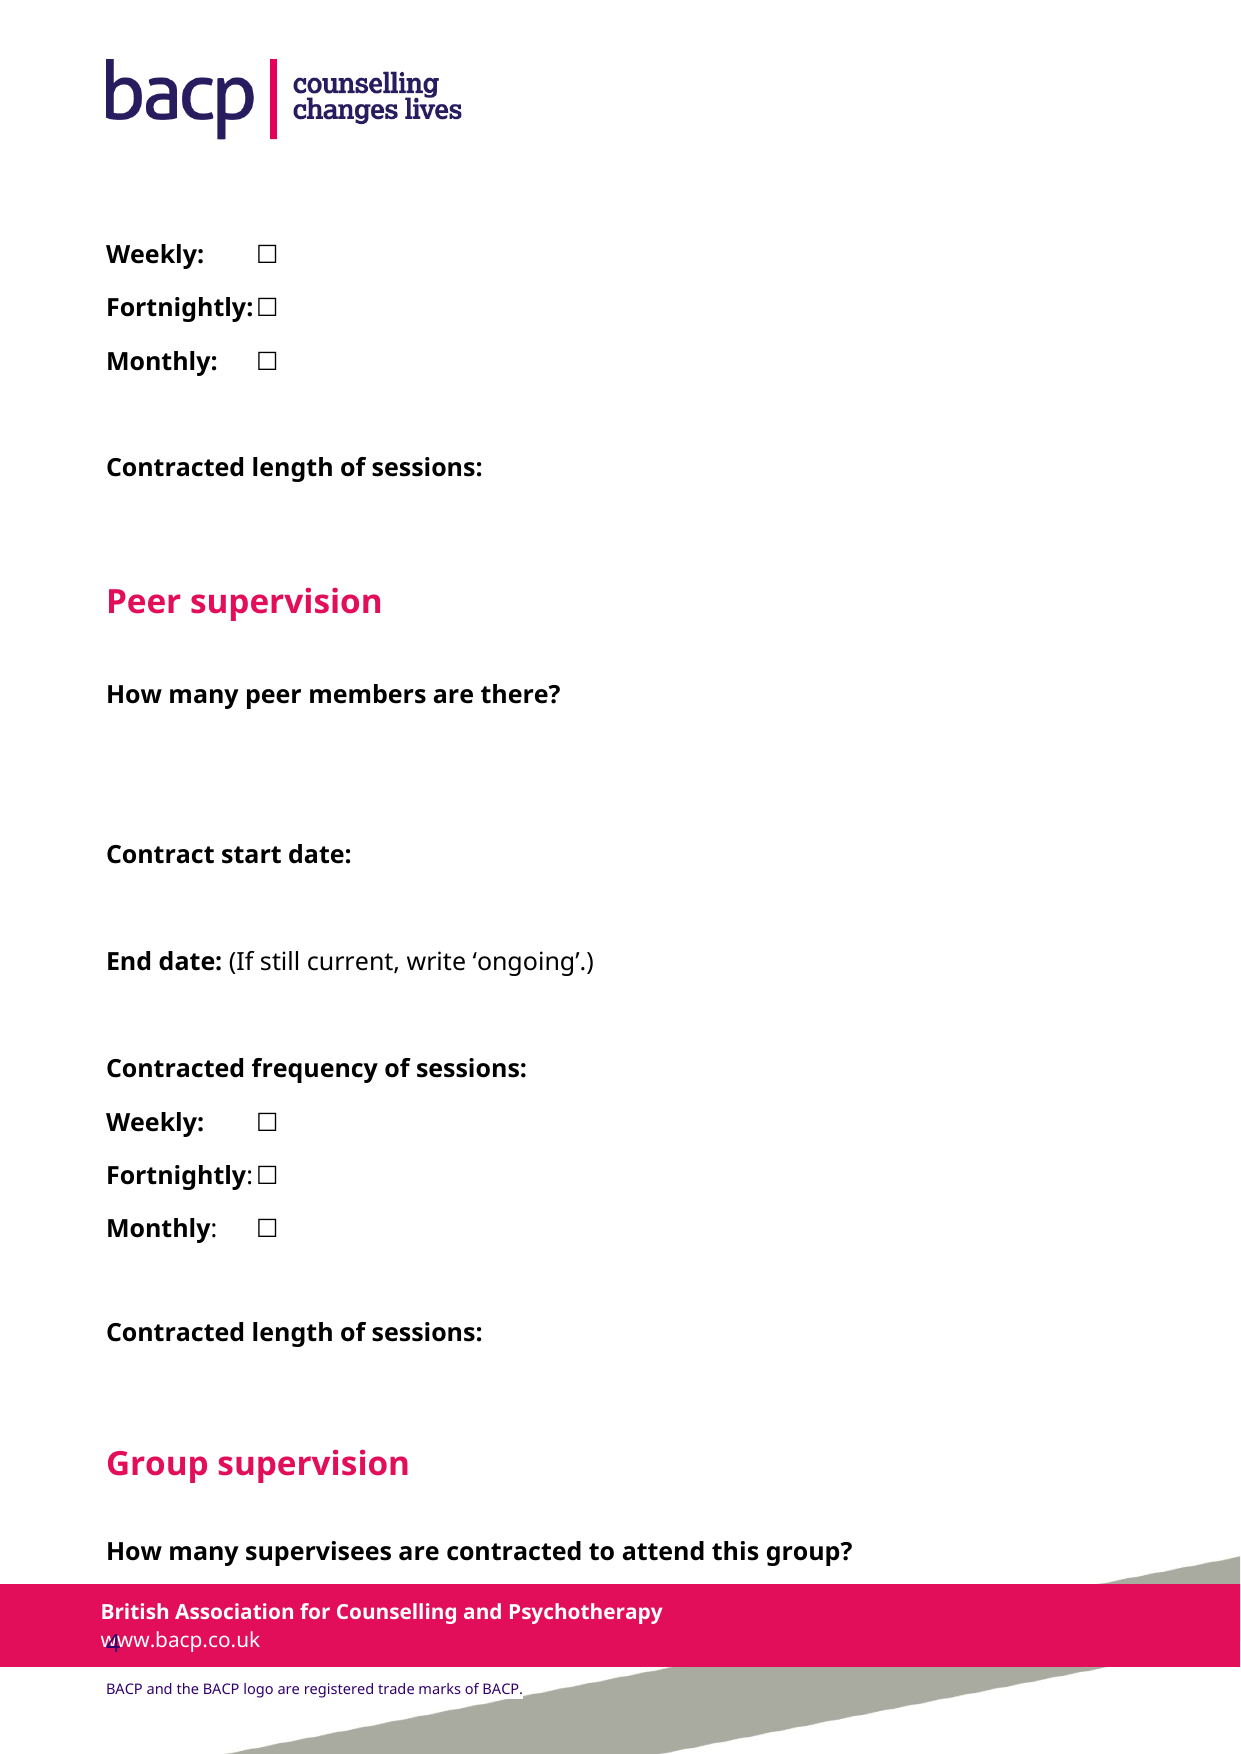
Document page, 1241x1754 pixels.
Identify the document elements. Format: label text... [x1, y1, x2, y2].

picture [223, 1550, 1241, 1584]
subtitle Group supervision [106, 1440, 1110, 1485]
text Contracted length of sessions: [106, 450, 1110, 484]
text Weekly: [106, 1104, 1110, 1138]
text Fortnightly: [106, 1158, 1110, 1192]
text Monthly: [106, 1211, 1110, 1245]
text Contract start date: [106, 837, 1110, 871]
text Fortnightly: [106, 290, 1110, 324]
picture [223, 1667, 1241, 1754]
subtitle Peer supervision [106, 578, 1110, 623]
text End date: (If still current, write ‘ongoing’.) [106, 944, 1110, 978]
text Contracted length of sessions: [106, 1315, 1110, 1349]
text Monthly: [106, 343, 1110, 377]
text Weekly: [106, 236, 1110, 270]
picture [105, 59, 462, 237]
text How many peer members are there? [106, 677, 1110, 711]
text Contracted frequency of sessions: [106, 1051, 1110, 1085]
text How many supervisees are contracted to attend this group? [106, 1533, 1110, 1567]
